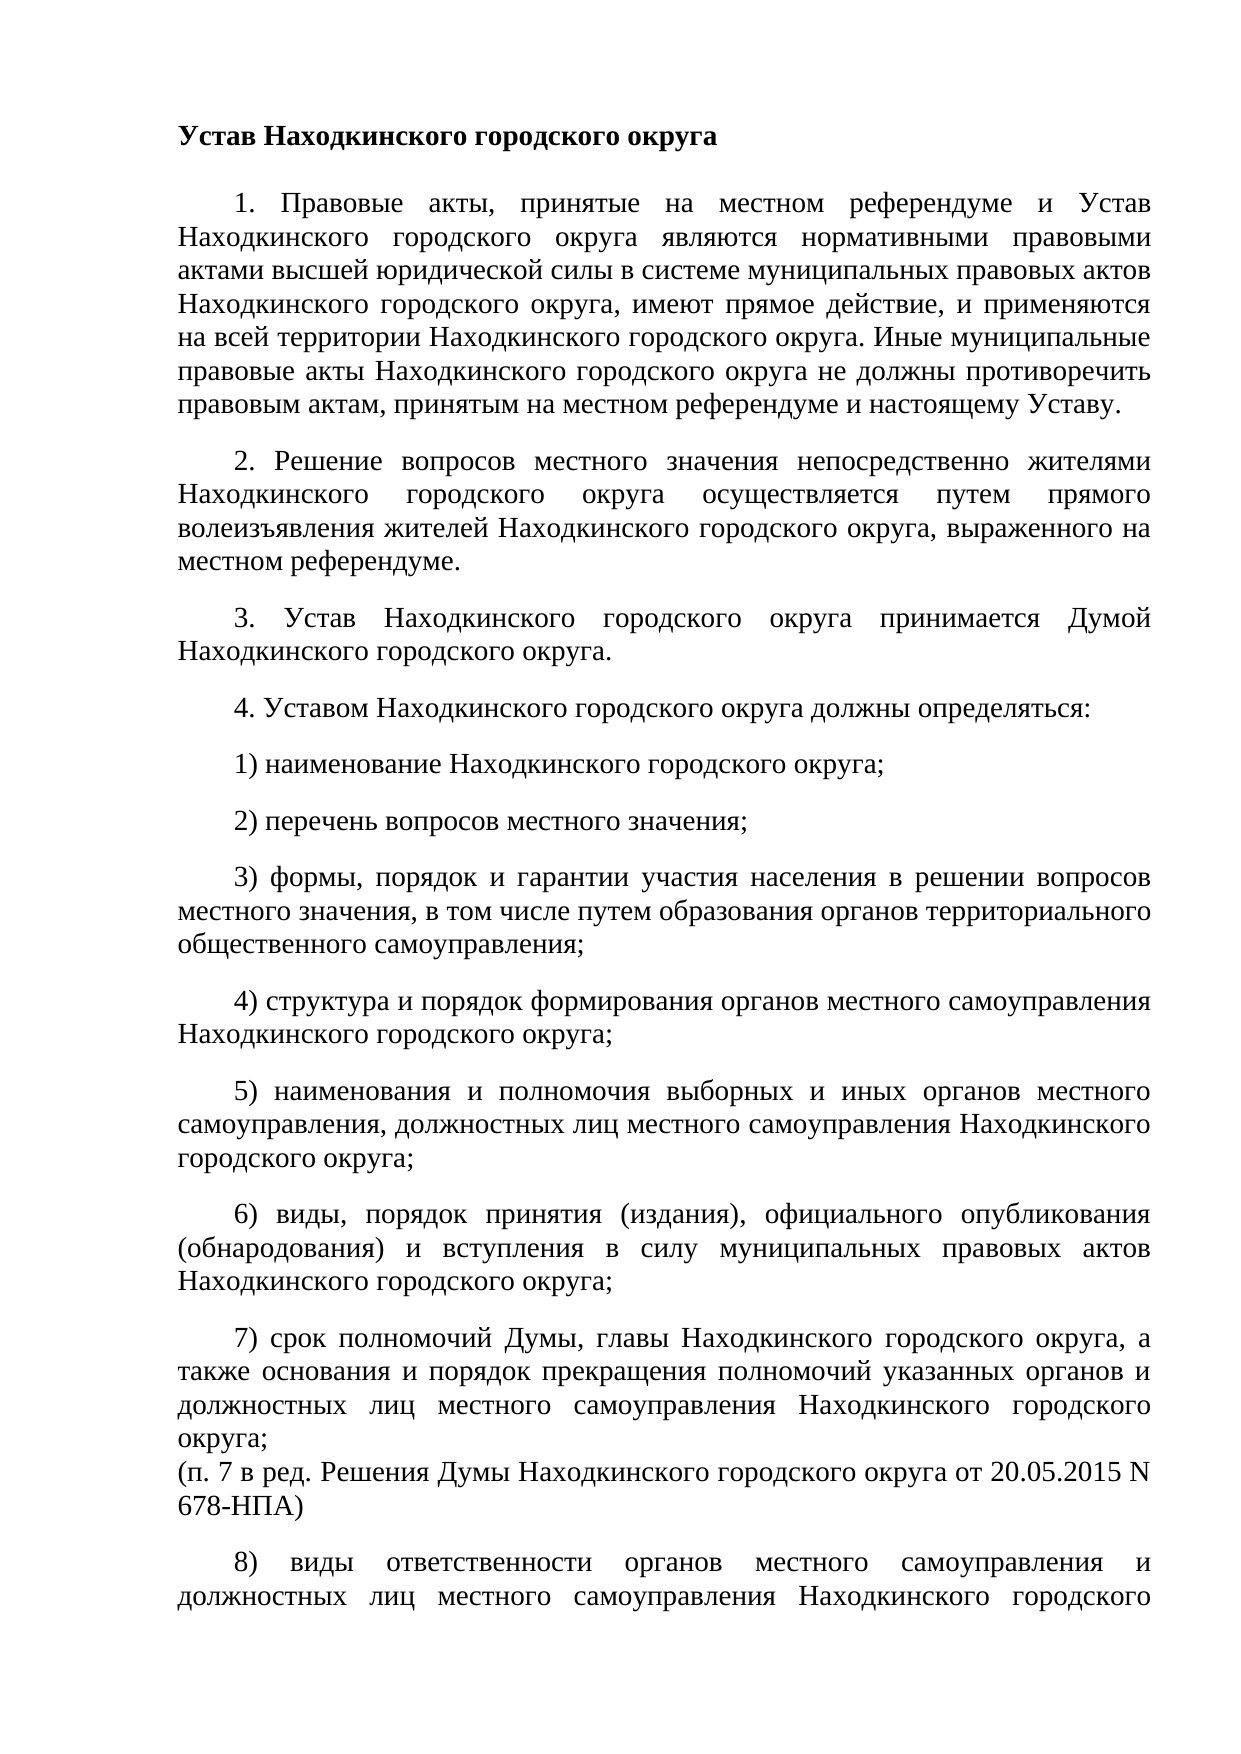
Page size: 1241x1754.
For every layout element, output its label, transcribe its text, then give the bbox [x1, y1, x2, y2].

text 1) наименование Находкинского городского округа; [177, 746, 1152, 780]
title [177, 118, 1152, 152]
text 5) наименования и полномочия выборных и иных органов местного самоуправления, должностных лиц местного самоуправления Находкинского городского округа; [177, 1073, 1152, 1173]
text 3) формы, порядок и гарантии участия населения в решении вопросов местного значения, в том числе путем образования органов территориального общественного самоуправления; [177, 859, 1152, 960]
text 3. Устав Находкинского городского округа принимается Думой Находкинского городского округа. [177, 600, 1152, 667]
text 7) срок полномочий Думы, главы Находкинского городского округа, а также основания и порядок прекращения полномочий указанных органов и должностных лиц местного самоуправления Находкинского городского округа; [177, 1320, 1152, 1454]
text 2) перечень вопросов местного значения; [177, 803, 1152, 836]
text 2. Решение вопросов местного значения непосредственно жителями Находкинского городского округа осуществляется путем прямого волеизъявления жителей Находкинского городского округа, выраженного на местном референдуме. [177, 443, 1152, 577]
text 1. Правовые акты, принятые на местном референдуме и Устав Находкинского городского округа являются нормативными правовыми актами высшей юридической силы в системе муниципальных правовых актов Находкинского городского округа, имеют прямое действие, и применяются на всей территории Находкинского городского округа. Иные муниципальные правовые акты Находкинского городского округа не должны противоречить правовым актам, принятым на местном референдуме и настоящему Уставу. [177, 185, 1152, 420]
text (п. 7 в ред. Решения Думы Находкинского городского округа от 20.05.2015 N 678-НПА) [177, 1454, 1152, 1521]
text 6) виды, порядок принятия (издания), официального опубликования (обнародования) и вступления в силу муниципальных правовых актов Находкинского городского округа; [177, 1196, 1152, 1297]
text 4. Уставом Находкинского городского округа должны определяться: [177, 690, 1152, 723]
text 4) структура и порядок формирования органов местного самоуправления Находкинского городского округа; [177, 983, 1152, 1050]
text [177, 1544, 1152, 1611]
